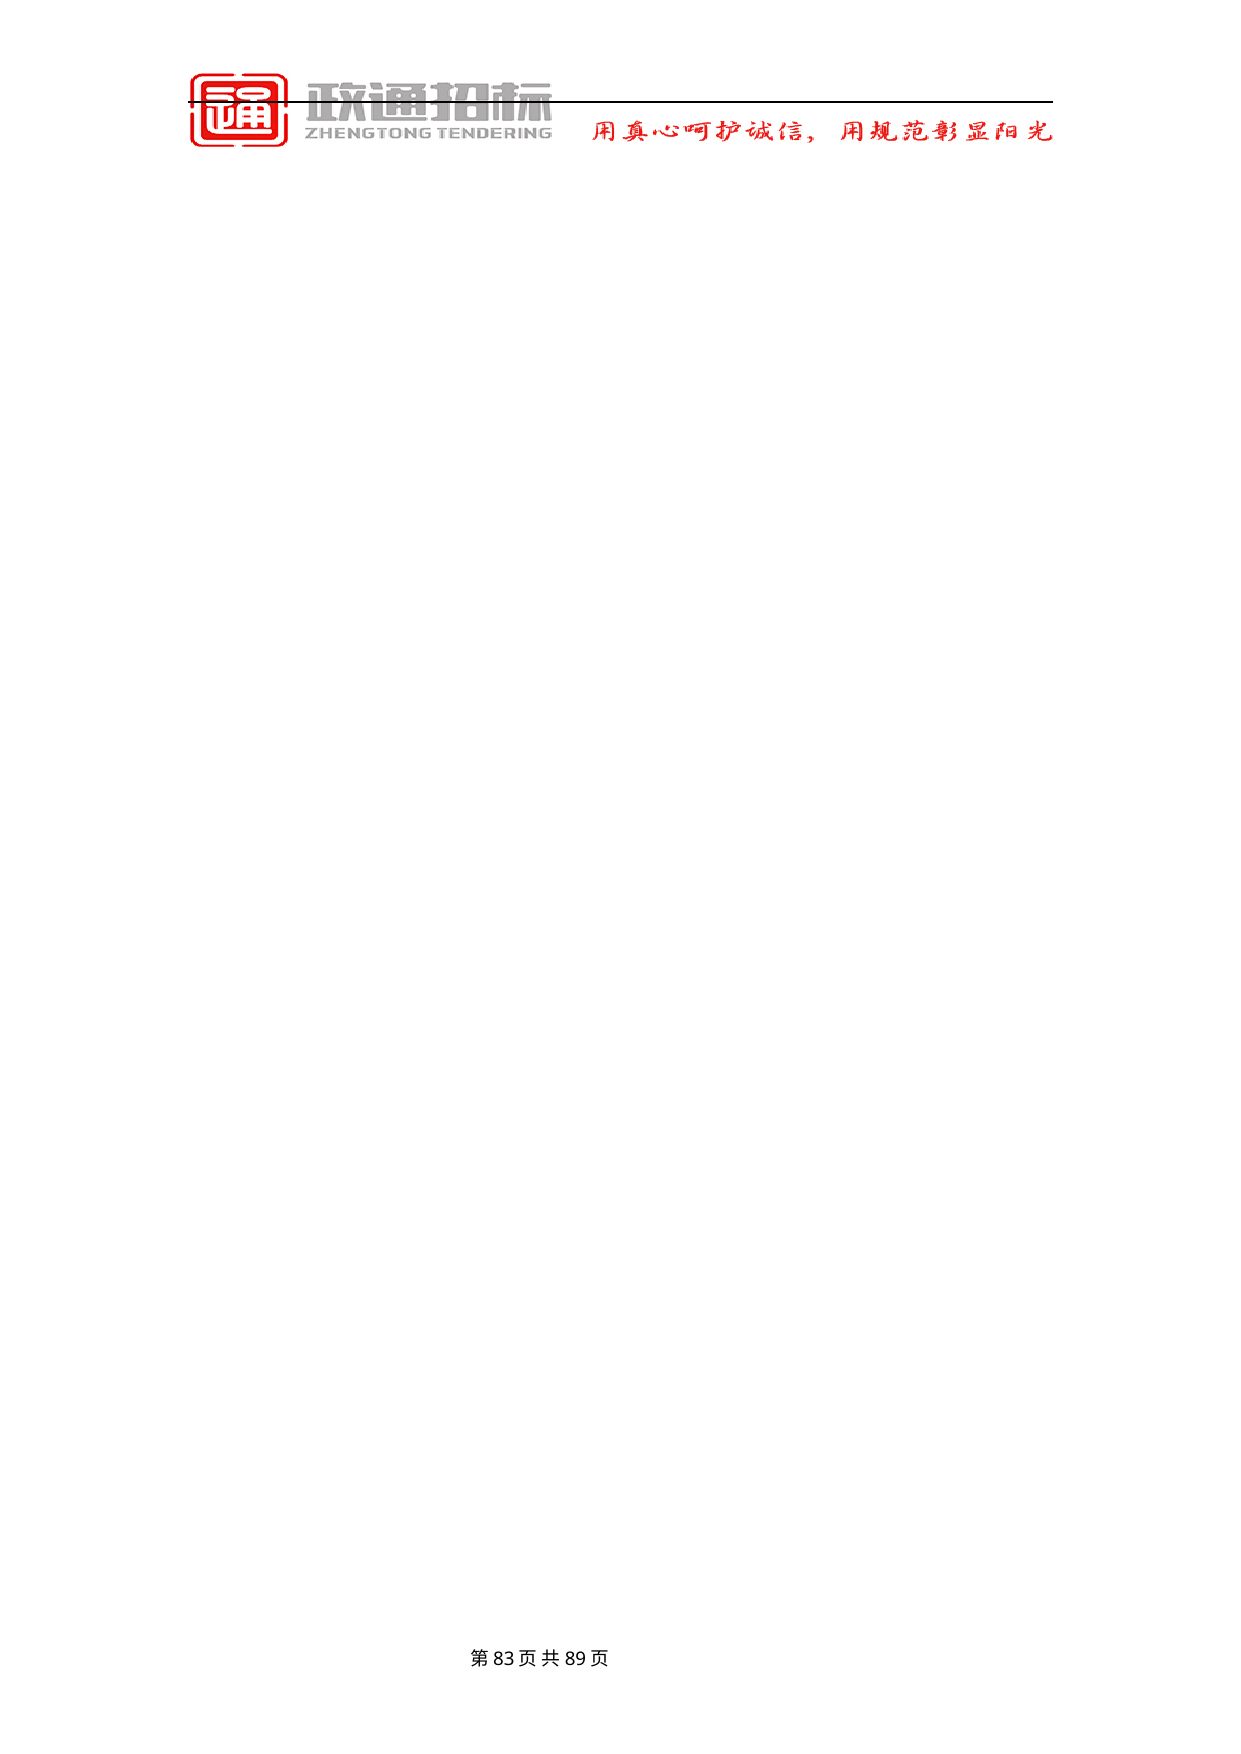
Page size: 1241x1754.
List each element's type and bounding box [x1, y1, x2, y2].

picture [188, 73, 1053, 101]
picture [188, 103, 1053, 147]
